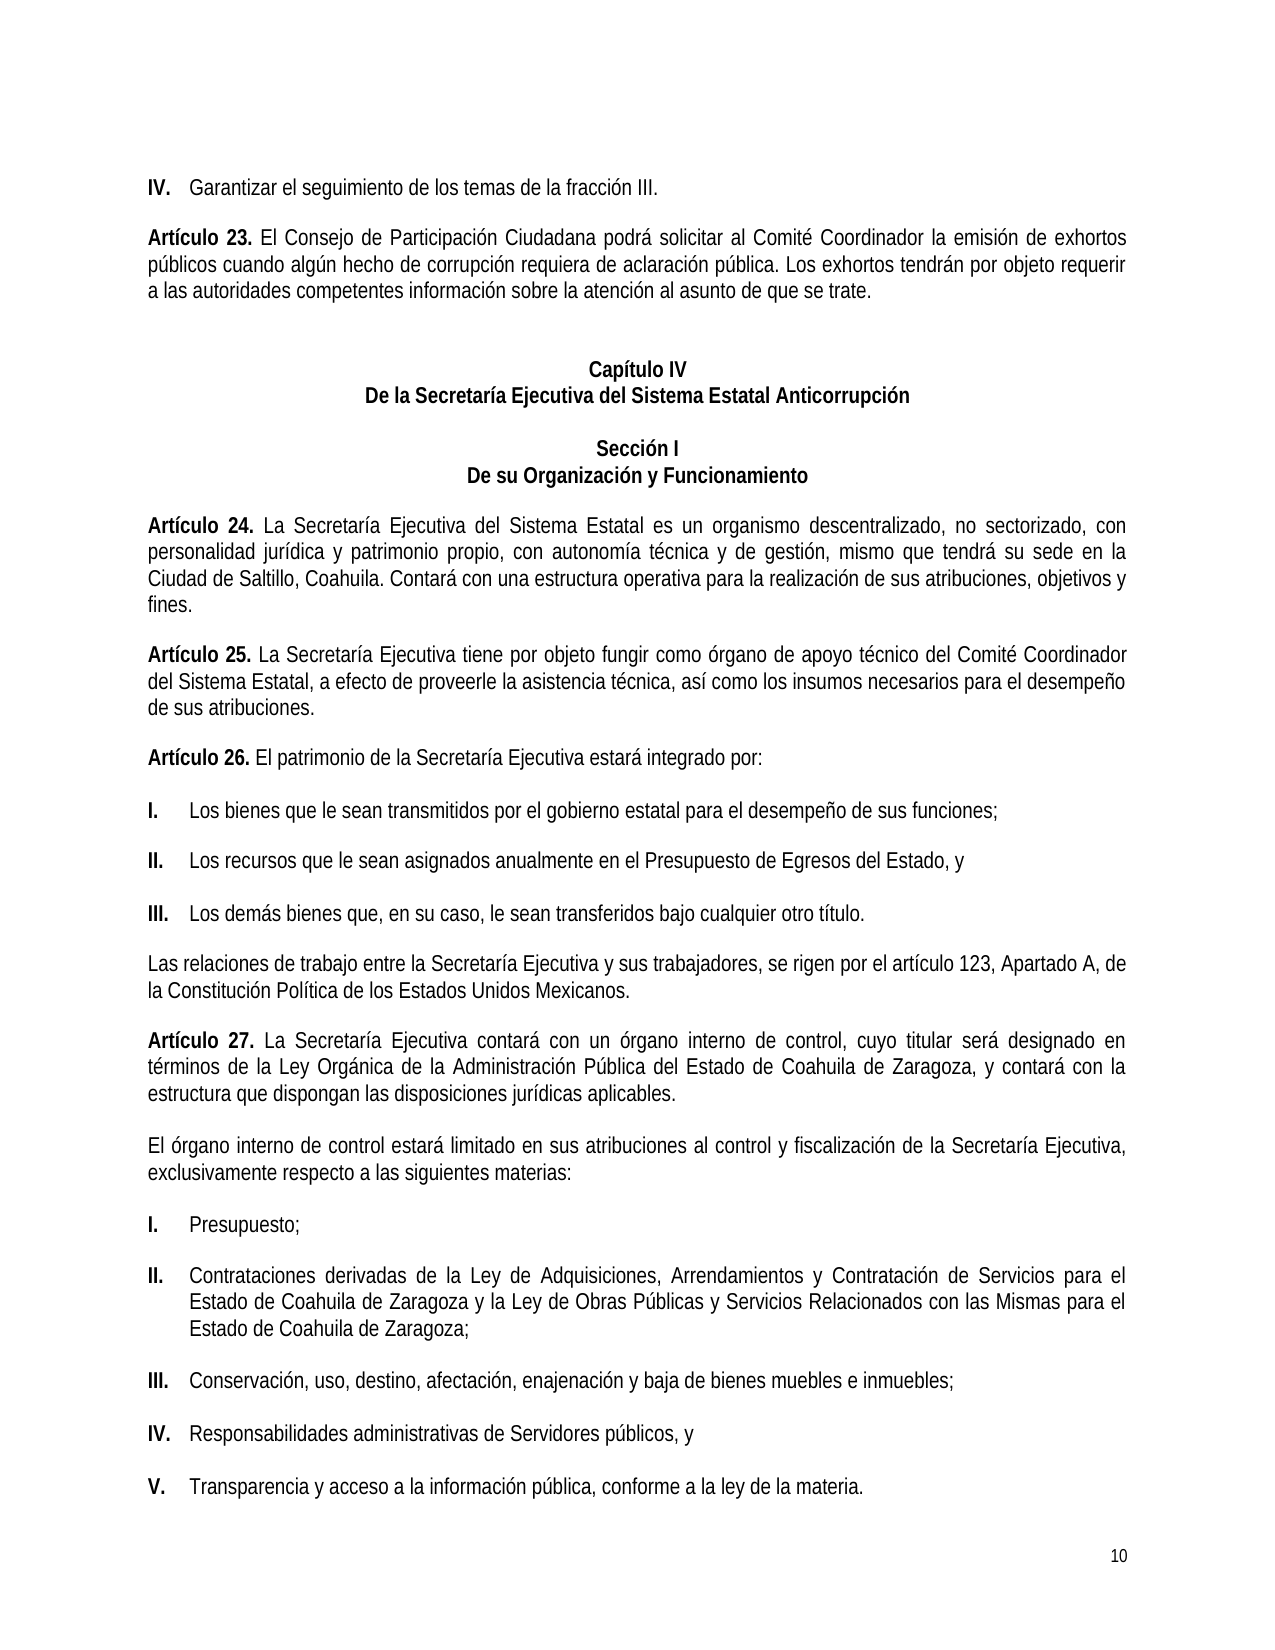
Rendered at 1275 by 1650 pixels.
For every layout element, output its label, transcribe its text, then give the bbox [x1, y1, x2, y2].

text Sección I [148, 435, 1127, 462]
text II. Los recursos que le sean asignados anualmente en el Presupuesto de Egresos del Estado, y [148, 847, 1127, 874]
text De su Organización y Funcionamiento [148, 462, 1127, 488]
text Artículo 24. La Secretaría Ejecutiva del Sistema Estatal es un organismo descentralizado, no sectorizado, con personalidad jurídica y patrimonio propio, con autonomía técnica y de gestión, mismo que tendrá su sede en la Ciudad de Saltillo, Coahuila. Contará con una estructura operativa para la realización de sus atribuciones, objetivos y fines. [148, 512, 1127, 617]
text III. Conservación, uso, destino, afectación, enajenación y baja de bienes muebles e inmuebles; [148, 1367, 1127, 1393]
text I. Los bienes que le sean transmitidos por el gobierno estatal para el desempeño de sus funciones; [148, 797, 1127, 823]
text El órgano interno de control estará limitado en sus atribuciones al control y fiscalización de la Secretaría Ejecutiva, exclusivamente respecto a las siguientes materias: [148, 1132, 1127, 1185]
text Artículo 23. El Consejo de Participación Ciudadana podrá solicitar al Comité Coordinador la emisión de exhortos públicos cuando algún hecho de corrupción requiera de aclaración pública. Los exhortos tendrán por objeto requerir a las autoridades competentes información sobre la atención al asunto de que se trate. [148, 224, 1127, 303]
text III. Los demás bienes que, en su caso, le sean transferidos bajo cualquier otro título. [148, 900, 1127, 926]
text II. Contrataciones derivadas de la Ley de Adquisiciones, Arrendamientos y Contratación de Servicios para el Estado de Coahuila de Zaragoza y la Ley de Obras Públicas y Servicios Relacionados con las Mismas para el Estado de Coahuila de Zaragoza; [148, 1262, 1127, 1341]
text Artículo 25. La Secretaría Ejecutiva tiene por objeto fungir como órgano de apoyo técnico del Comité Coordinador del Sistema Estatal, a efecto de proveerle la asistencia técnica, así como los insumos necesarios para el desempeño de sus atribuciones. [148, 641, 1127, 720]
text IV. Responsabilidades administrativas de Servidores públicos, y [148, 1420, 1127, 1446]
text Artículo 27. La Secretaría Ejecutiva contará con un órgano interno de control, cuyo titular será designado en términos de la Ley Orgánica de la Administración Pública del Estado de Coahuila de Zaragoza, y contará con la estructura que dispongan las disposiciones jurídicas aplicables. [148, 1027, 1127, 1106]
text De la Secretaría Ejecutiva del Sistema Estatal Anticorrupción [148, 382, 1127, 409]
text Capítulo IV [148, 356, 1127, 382]
text V. Transparencia y acceso a la información pública, conforme a la ley de la materia. [148, 1473, 1127, 1499]
text Las relaciones de trabajo entre la Secretaría Ejecutiva y sus trabajadores, se rigen por el artículo 123, Apartado A, de la Constitución Política de los Estados Unidos Mexicanos. [148, 950, 1127, 1003]
text IV. Garantizar el seguimiento de los temas de la fracción III. [148, 174, 1127, 200]
text I. Presupuesto; [148, 1211, 1127, 1238]
text Artículo 26. El patrimonio de la Secretaría Ejecutiva estará integrado por: [148, 744, 1127, 771]
